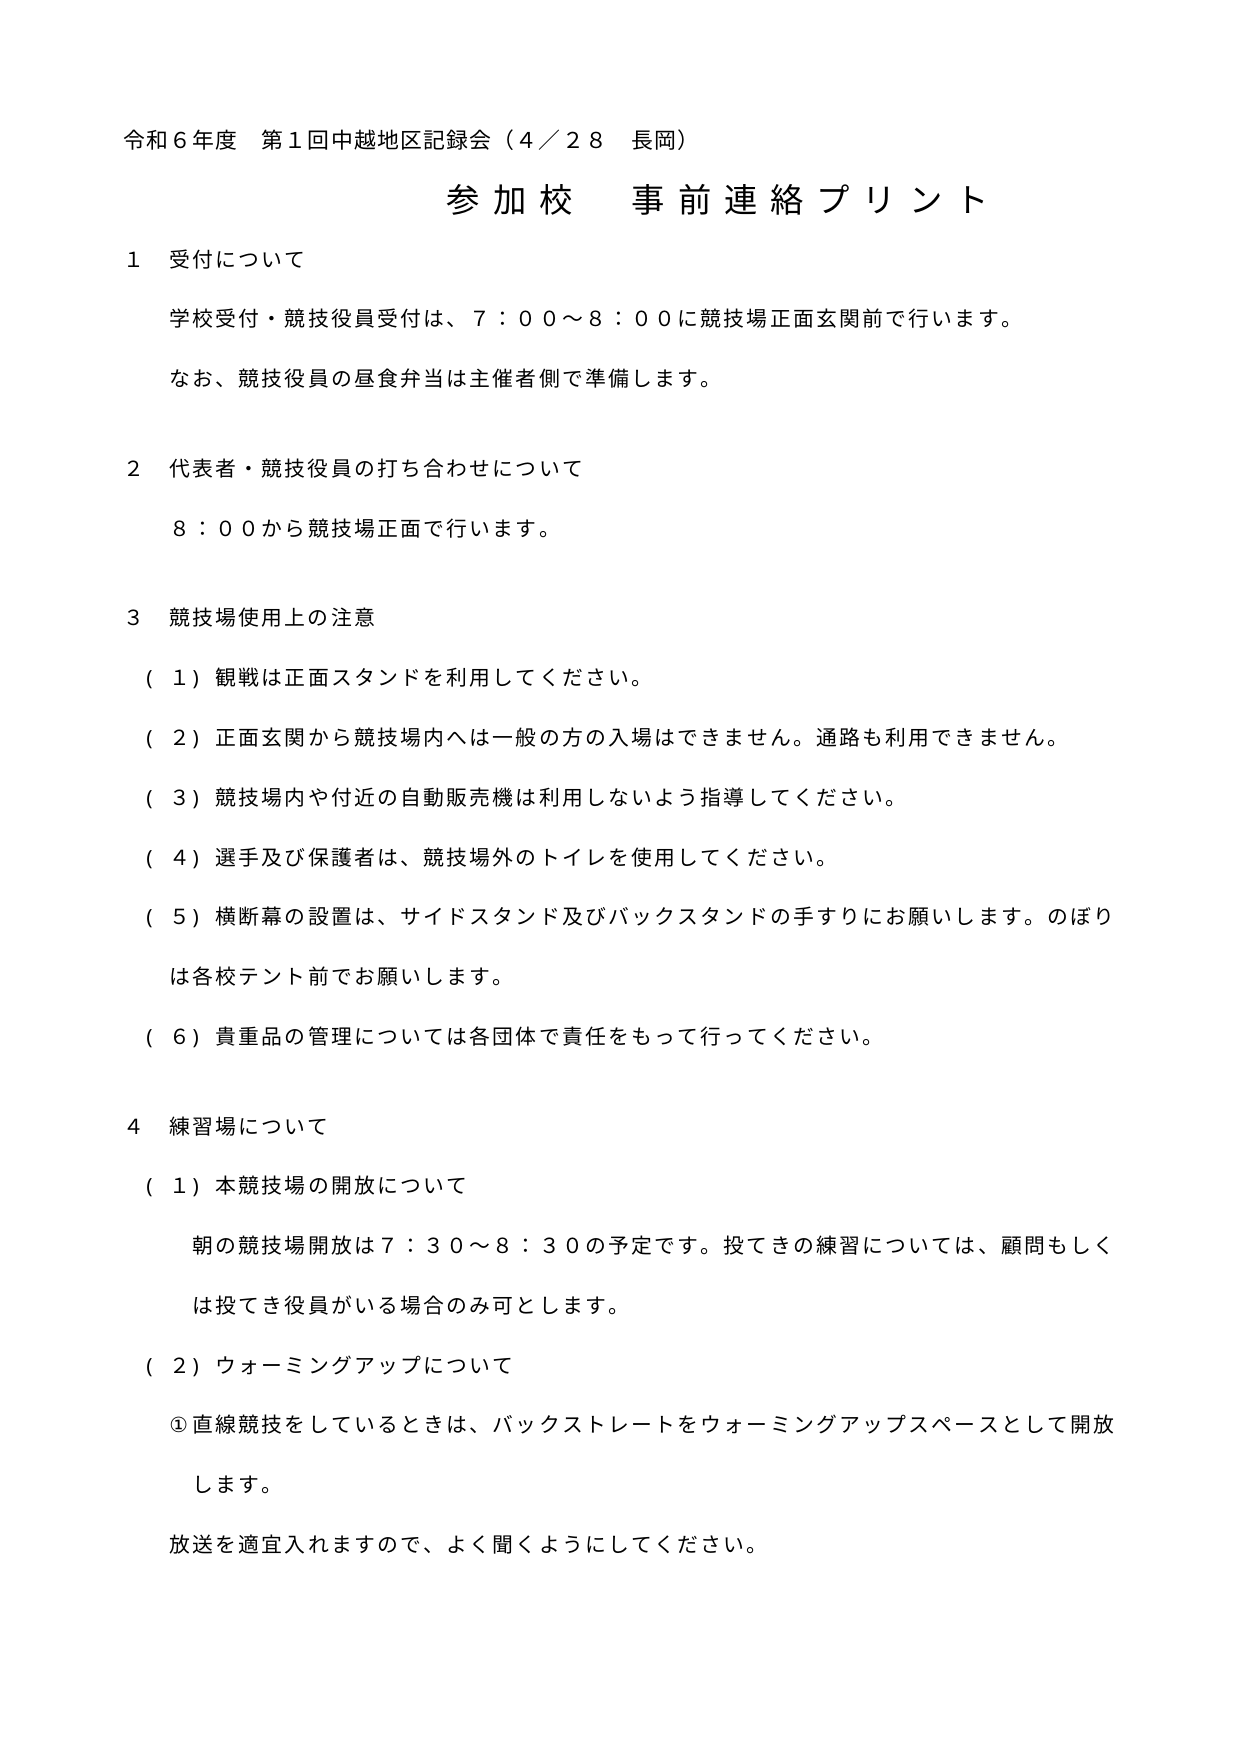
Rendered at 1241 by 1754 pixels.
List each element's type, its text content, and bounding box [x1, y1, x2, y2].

text (４) 選手及び保護者は、競技場外のトイレを使用してください。 [143, 826, 1117, 886]
text 放送を適宜入れますので、よく聞くようにしてください。 [163, 1514, 1117, 1573]
text (２) ウォーミングアップについて [123, 1334, 1117, 1394]
text (６) 貴重品の管理については各団体で責任をもって行ってください。 [143, 1005, 1117, 1065]
text 令和６年度 第１回中越地区記録会（４／２８ 長岡） [123, 108, 1117, 168]
text (１) 観戦は正面スタンドを利用してください。 [143, 647, 1117, 706]
text ２ 代表者・競技役員の打ち合わせについて [123, 437, 1117, 497]
text (２) 正面玄関から競技場内へは一般の方の入場はできません。通路も利用できません。 [143, 706, 1117, 766]
text (３) 競技場内や付近の自動販売機は利用しないよう指導してください。 [143, 766, 1117, 826]
text ①直線競技をしているときは、バックストレートをウォーミングアップスペースとして開放します。 [163, 1394, 1117, 1514]
text ８：００から競技場正面で行います。 [143, 497, 1117, 557]
text ３ 競技場使用上の注意 [123, 587, 1117, 647]
text 朝の競技場開放は７：３０～８：３０の予定です。投てきの練習については、顧問もしくは投てき役員がいる場合のみ可とします。 [183, 1215, 1117, 1334]
text 学校受付・競技役員受付は、７：００～８：００に競技場正面玄関前で行います。 [163, 288, 1117, 348]
text (５) 横断幕の設置は、サイドスタンド及びバックスタンドの手すりにお願いします。のぼりは各校テント前でお願いします。 [143, 886, 1117, 1005]
text ４ 練習場について [123, 1095, 1117, 1155]
text (１) 本競技場の開放について [123, 1155, 1117, 1215]
text 参加校 事前連絡プリント [123, 168, 1117, 228]
text １ 受付について [123, 228, 1117, 288]
text なお、競技役員の昼食弁当は主催者側で準備します。 [163, 348, 1117, 407]
